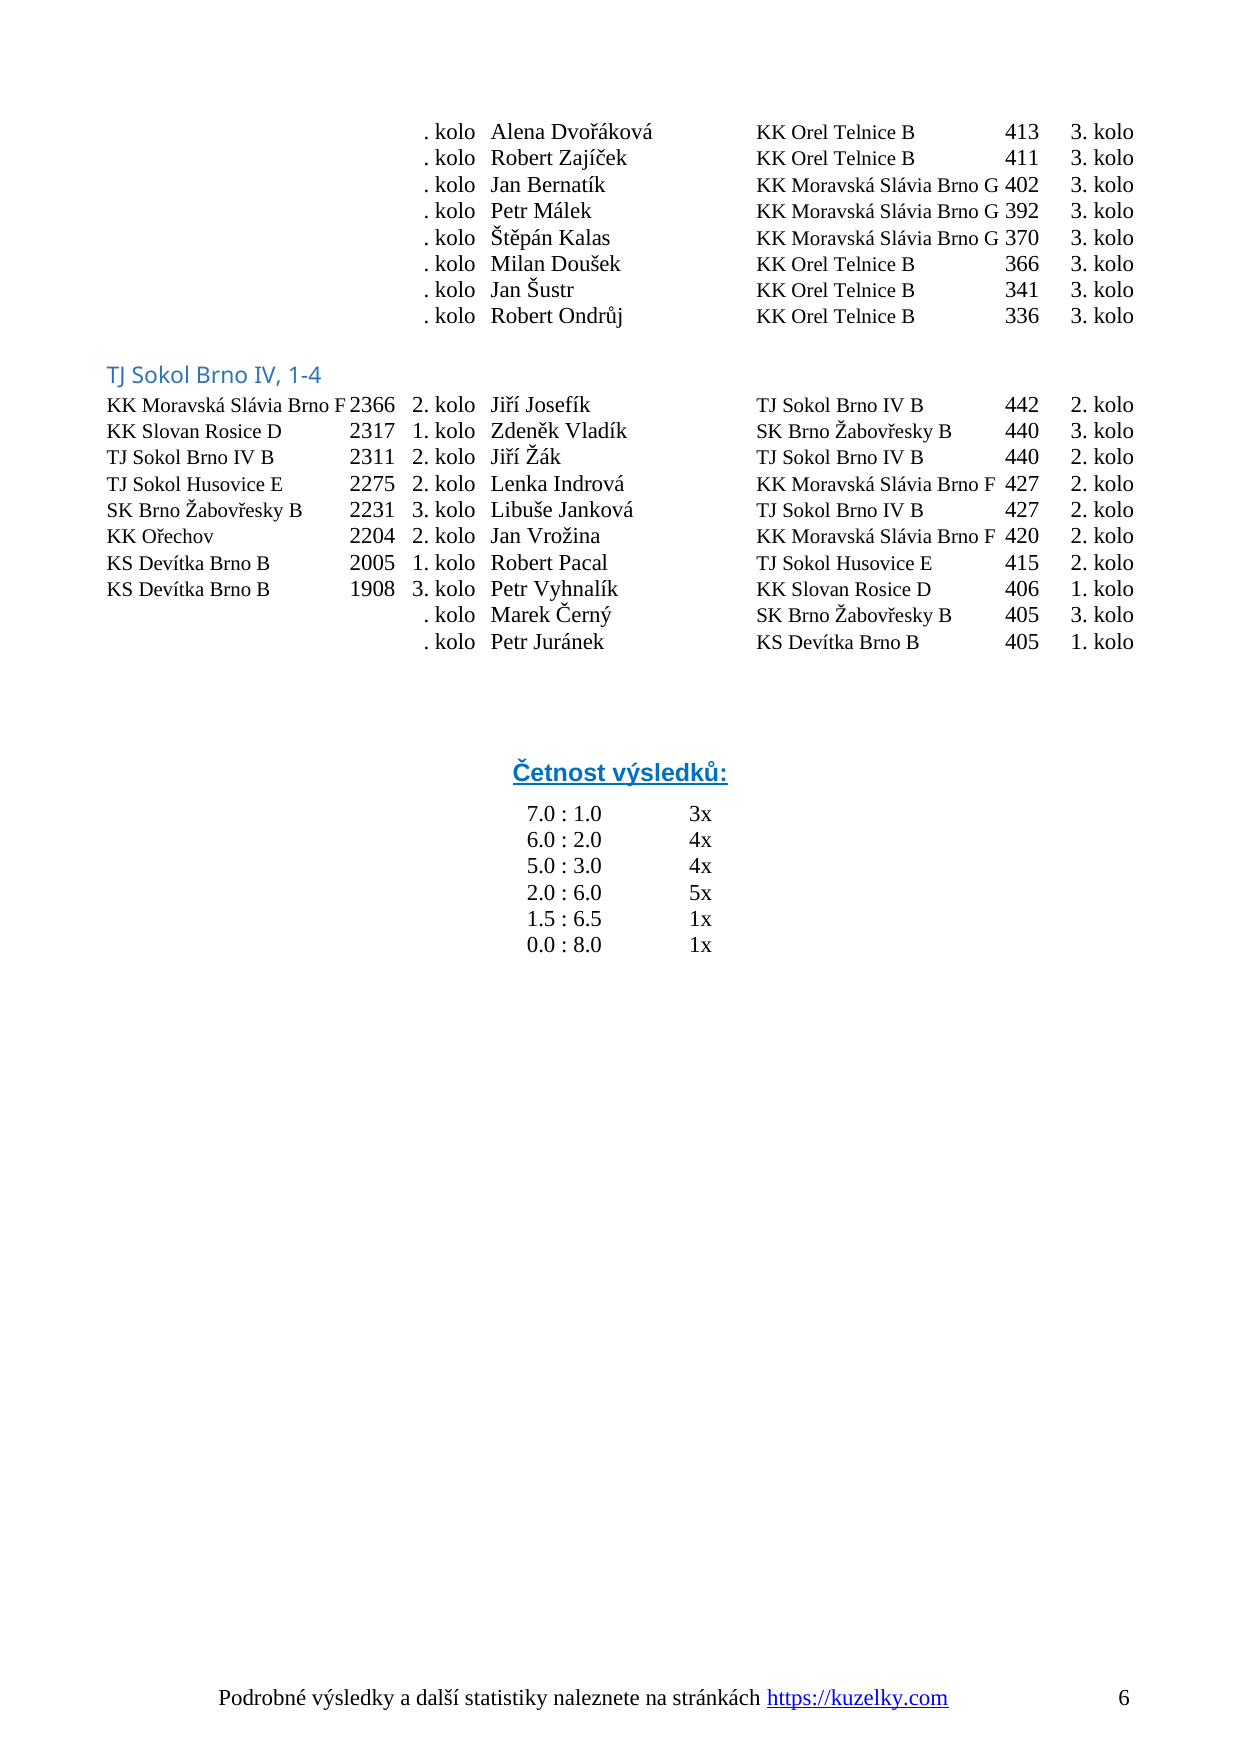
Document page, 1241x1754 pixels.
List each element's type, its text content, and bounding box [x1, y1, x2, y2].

text 2.0 : 6.0 5x [106, 879, 1134, 905]
text . kolo Petr Málek KK Moravská Slávia Brno G 392 3. kolo [106, 197, 1134, 223]
text SK Brno Žabovřesky B 2231 3. kolo Libuše Janková TJ Sokol Brno IV B 427 2. kolo [106, 496, 1134, 522]
subtitle TJ Sokol Brno IV, 1-4 [106, 359, 1134, 391]
text KK Moravská Slávia Brno F 2366 2. kolo Jiří Josefík TJ Sokol Brno IV B 442 2. kolo [106, 391, 1134, 417]
text Četnost výsledků: [94, 758, 1145, 787]
text 1.5 : 6.5 1x [106, 905, 1134, 931]
text . kolo Petr Juránek KS Devítka Brno B 405 1. kolo [106, 628, 1134, 654]
text 6.0 : 2.0 4x [106, 826, 1134, 852]
text 0.0 : 8.0 1x [106, 931, 1134, 958]
text KS Devítka Brno B 1908 3. kolo Petr Vyhnalík KK Slovan Rosice D 406 1. kolo [106, 575, 1134, 602]
text TJ Sokol Brno IV B 2311 2. kolo Jiří Žák TJ Sokol Brno IV B 440 2. kolo [106, 443, 1134, 470]
text . kolo Marek Černý SK Brno Žabovřesky B 405 3. kolo [106, 602, 1134, 628]
text . kolo Alena Dvořáková KK Orel Telnice B 413 3. kolo [106, 118, 1134, 144]
text . kolo Milan Doušek KK Orel Telnice B 366 3. kolo [106, 250, 1134, 276]
text . kolo Robert Ondrůj KK Orel Telnice B 336 3. kolo [106, 303, 1134, 329]
text 5.0 : 3.0 4x [106, 852, 1134, 879]
text KK Ořechov 2204 2. kolo Jan Vrožina KK Moravská Slávia Brno F 420 2. kolo [106, 522, 1134, 549]
text TJ Sokol Husovice E 2275 2. kolo Lenka Indrová KK Moravská Slávia Brno F 427 2. kolo [106, 470, 1134, 496]
text . kolo Štěpán Kalas KK Moravská Slávia Brno G 370 3. kolo [106, 223, 1134, 250]
text 7.0 : 1.0 3x [106, 799, 1134, 826]
text KS Devítka Brno B 2005 1. kolo Robert Pacal TJ Sokol Husovice E 415 2. kolo [106, 549, 1134, 575]
text . kolo Jan Šustr KK Orel Telnice B 341 3. kolo [106, 276, 1134, 303]
text . kolo Robert Zajíček KK Orel Telnice B 411 3. kolo [106, 144, 1134, 171]
text KK Slovan Rosice D 2317 1. kolo Zdeněk Vladík SK Brno Žabovřesky B 440 3. kolo [106, 417, 1134, 443]
text . kolo Jan Bernatík KK Moravská Slávia Brno G 402 3. kolo [106, 171, 1134, 197]
